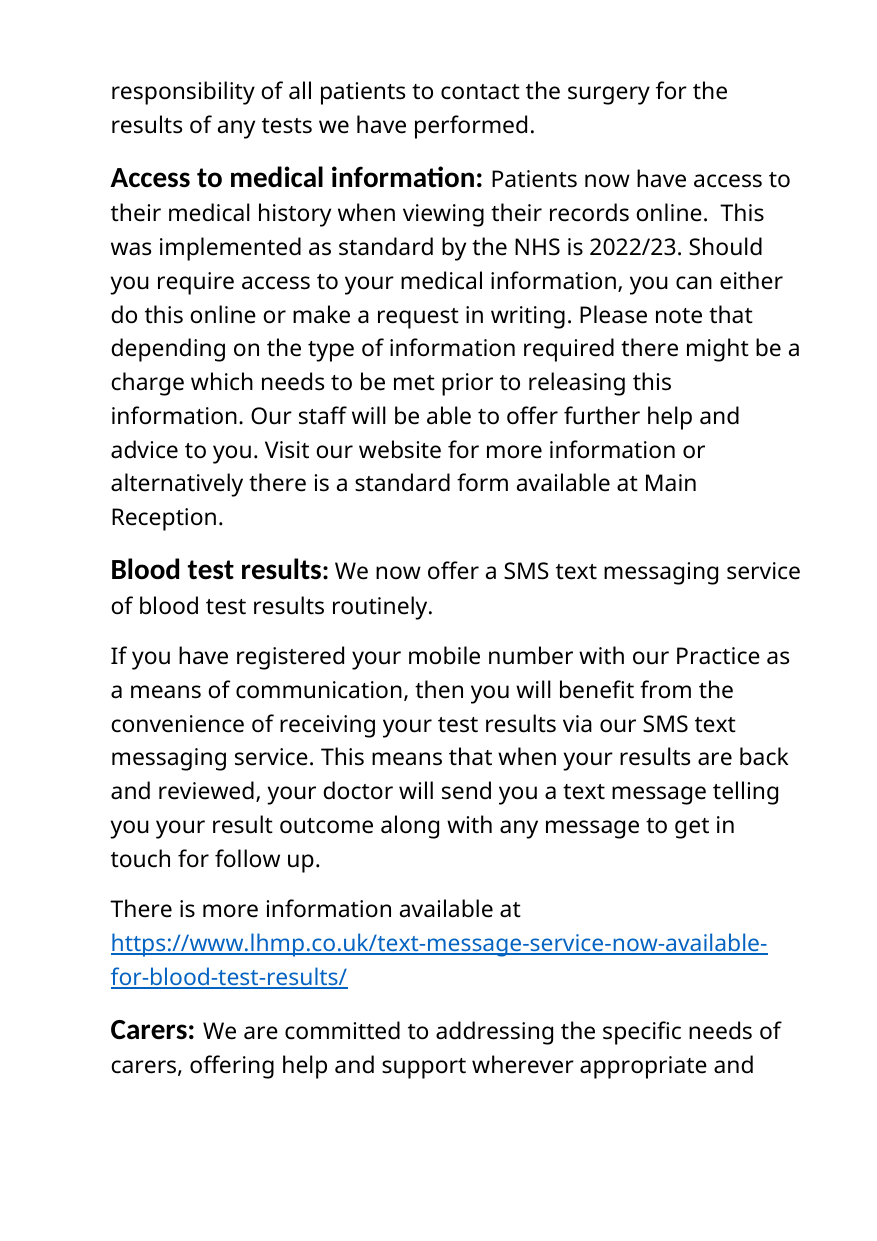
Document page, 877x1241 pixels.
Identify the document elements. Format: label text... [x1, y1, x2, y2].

text There is more information available at https://www.lhmp.co.uk/text-message-service-now-available-for-blood-test-results/ [110, 893, 802, 992]
text Access to medical information: Patients now have access to their medical history when viewing their records online. This was implemented as standard by the NHS is 2022/23. Should you require access to your medical information, you can either do this online or make a request in writing. Please note that depending on the type of information required there might be a charge which needs to be met prior to releasing this information. Our staff will be able to offer further help and advice to you. Visit our website for more information or alternatively there is a standard form available at Main Reception. [110, 159, 802, 532]
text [110, 75, 802, 140]
text Blood test results: We now offer a SMS text messaging service of blood test results routinely. [110, 551, 802, 621]
text If you have registered your mobile number with our Practice as a means of communication, then you will benefit from the convenience of receiving your test results via our SMS text messaging service. This means that when your results are back and reviewed, your doctor will send you a text message telling you your result outcome along with any message to get in touch for follow up. [110, 640, 802, 874]
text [110, 1011, 802, 1080]
